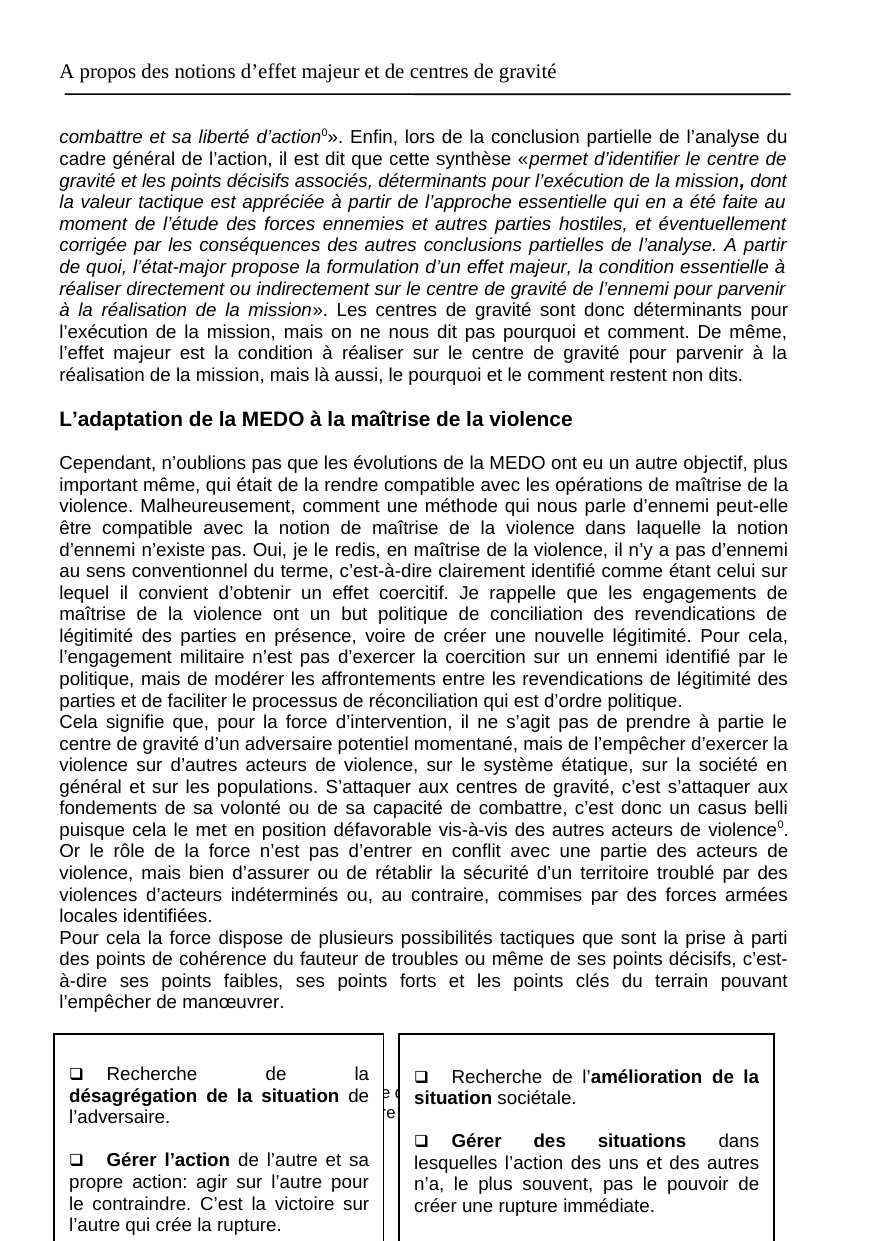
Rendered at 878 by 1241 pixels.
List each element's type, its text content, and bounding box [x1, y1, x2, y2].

list Cela signifie que, pour la force d’intervention, il ne s’agit pas de prendre à partie le centre de gravité d’un adversaire potentiel momentané, mais de l’empêcher d’exercer la violence sur d’autres acteurs de violence, sur le système étatique, sur la société en général et sur les populations. S’attaquer aux centres de gravité, c’est s’attaquer aux fondements de sa volonté ou de sa capacité de combattre, c’est donc un casus belli puisque cela le met en position défavorable vis-à-vis des autres acteurs de violence. Or le rôle de la force n’est pas d’entrer en conflit avec une partie des acteurs de violence, mais bien d’assurer ou de rétablir la sécurité d’un territoire troublé par des violences d’acteurs indéterminés ou, au contraire, commises par des forces armées locales identifiées. [59, 711, 788, 927]
list Cependant, n’oublions pas que les évolutions de la MEDO ont eu un autre objectif, plus important même, qui était de la rendre compatible avec les opérations de maîtrise de la violence. Malheureusement, comment une méthode qui nous parle d’ennemi peut-elle être compatible avec la notion de maîtrise de la violence dans laquelle la notion d’ennemi n’existe pas. Oui, je le redis, en maîtrise de la violence, il n’y a pas d’ennemi au sens conventionnel du terme, c’est-à-dire clairement identifié comme étant celui sur lequel il convient d’obtenir un effet coercitif. Je rappelle que les engagements de maîtrise de la violence ont un but politique de conciliation des revendications de légitimité des parties en présence, voire de créer une nouvelle légitimité. Pour cela, l’engagement militaire n’est pas d’exercer la coercition sur un ennemi identifié par le politique, mais de modérer les affrontements entre les revendications de légitimité des parties et de faciliter le processus de réconciliation qui est d’ordre politique. [59, 452, 788, 711]
subtitle L’adaptation de la MEDO à la maîtrise de la violence [59, 407, 788, 431]
list Pour cela la force dispose de plusieurs possibilités tactiques que sont la prise à parti des points de cohérence du fauteur de troubles ou même de ses points décisifs, c’est-à-dire ses points faibles, ses points forts et les points clés du terrain pouvant l’empêcher de manœuvrer. [59, 927, 788, 1013]
